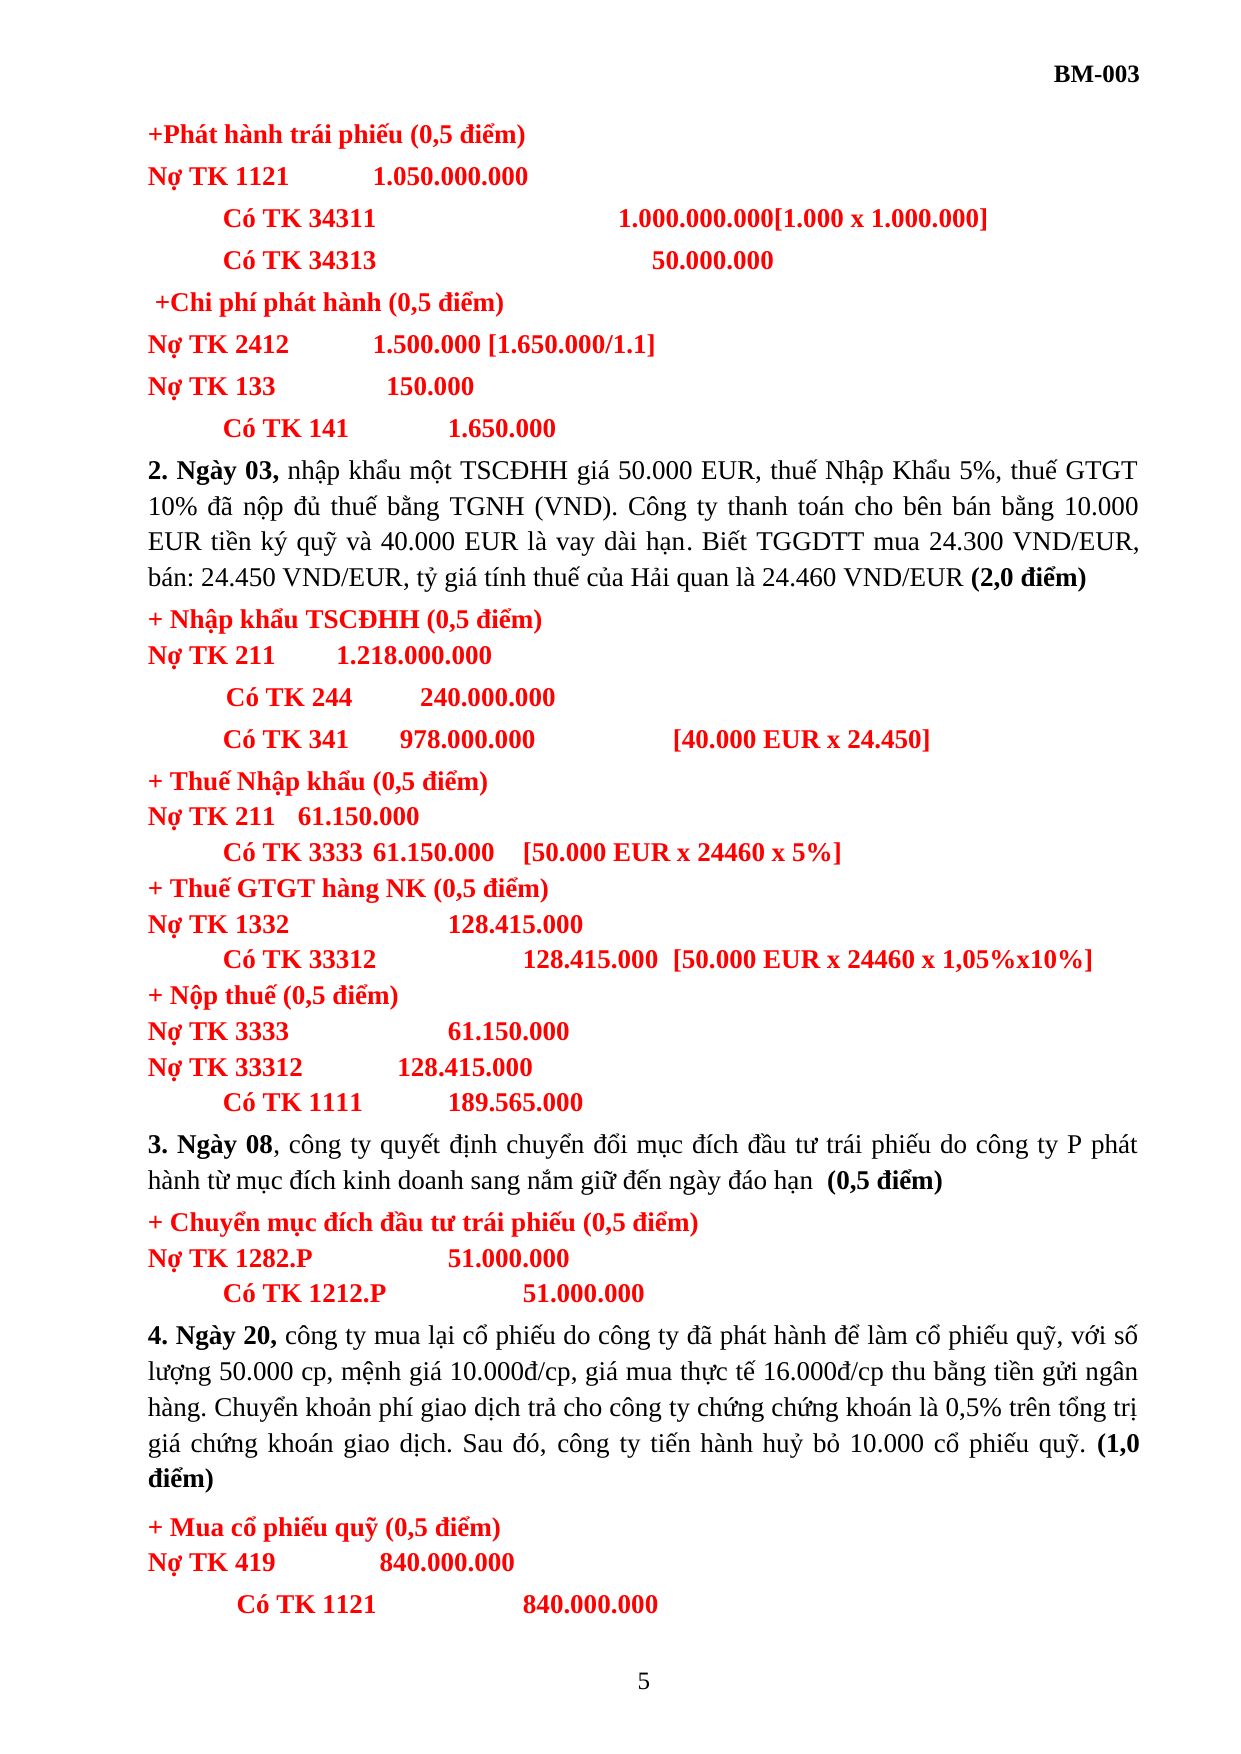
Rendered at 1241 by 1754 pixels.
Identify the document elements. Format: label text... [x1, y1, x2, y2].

list Có TK 341 978.000.000 [40.000 EUR x 24.450] [185, 723, 1140, 754]
text Có TK 3333 61.150.000 [50.000 EUR x 24460 x 5%] [148, 836, 1140, 867]
text Nợ TK 1121 1.050.000.000 [148, 160, 1140, 191]
list Có TK 244 240.000.000 [185, 681, 1140, 712]
text 4. Ngày 20, công ty mua lại cổ phiếu do công ty đã phát hành để làm cổ phiếu quỹ, với số lượng 50.000 cp, mệnh giá 10.000đ/cp, giá mua thực tế 16.000đ/cp thu bằng tiền gửi ngân hàng. Chuyển khoản phí giao dịch trả cho công ty chứng chứng khoán là 0,5% trên tổng trị giá chứng khoán giao dịch. Sau đó, công ty tiến hành huỷ bỏ 10.000 cổ phiếu quỹ. (1,0 điểm) [148, 1319, 1140, 1493]
text Có TK 1111 189.565.000 [148, 1086, 1140, 1117]
text Có TK 1212.P 51.000.000 [148, 1277, 1140, 1309]
text 3. Ngày 08, công ty quyết định chuyển đổi mục đích đầu tư trái phiếu do công ty P phát hành từ mục đích kinh doanh sang nắm giữ đến ngày đáo hạn (0,5 điểm) [148, 1128, 1140, 1195]
text Nợ TK 33312 128.415.000 [148, 1051, 1140, 1082]
text +Chi phí phát hành (0,5 điểm) [148, 286, 1140, 317]
text + Nhập khẩu TSCĐHH (0,5 điểm) [148, 603, 1140, 634]
text Có TK 34311 1.000.000.000[1.000 x 1.000.000] [148, 202, 1140, 233]
text + Chuyển mục đích đầu tư trái phiếu (0,5 điểm) [148, 1206, 1140, 1237]
text Có TK 33312 128.415.000 [50.000 EUR x 24460 x 1,05%x10%] [148, 943, 1140, 974]
text Có TK 141 1.650.000 [148, 412, 1140, 443]
text Nợ TK 419 840.000.000 [148, 1546, 1140, 1577]
text Nợ TK 211 61.150.000 [148, 801, 1140, 832]
text + Thuế Nhập khẩu (0,5 điểm) [148, 765, 1140, 796]
text +Phát hành trái phiếu (0,5 điểm) [148, 118, 1140, 149]
text Có TK 34313 50.000.000 [148, 244, 1140, 275]
text Nợ TK 3333 61.150.000 [148, 1015, 1140, 1046]
text Nợ TK 211 1.218.000.000 [148, 639, 1140, 670]
text + Nộp thuế (0,5 điểm) [148, 979, 1140, 1010]
text 2. Ngày 03, nhập khẩu một TSCĐHH giá 50.000 EUR, thuế Nhập Khẩu 5%, thuế GTGT 10% đã nộp đủ thuế bằng TGNH (VND). Công ty thanh toán cho bên bán bằng 10.000 EUR tiền ký quỹ và 40.000 EUR là vay dài hạn. Biết TGGDTT mua 24.300 VND/EUR, bán: 24.450 VND/EUR, tỷ giá tính thuế của Hải quan là 24.460 VND/EUR (2,0 điểm) [148, 454, 1140, 592]
text + Thuế GTGT hàng NK (0,5 điểm) [148, 872, 1140, 903]
text Nợ TK 133 150.000 [148, 370, 1140, 401]
text Nợ TK 2412 1.500.000 [1.650.000/1.1] [148, 328, 1140, 359]
text + Mua cổ phiếu quỹ (0,5 điểm) [148, 1511, 1140, 1542]
text Có TK 1121 840.000.000 [148, 1588, 1140, 1619]
text Nợ TK 1282.P 51.000.000 [148, 1242, 1140, 1273]
text Nợ TK 1332 128.415.000 [148, 908, 1140, 939]
